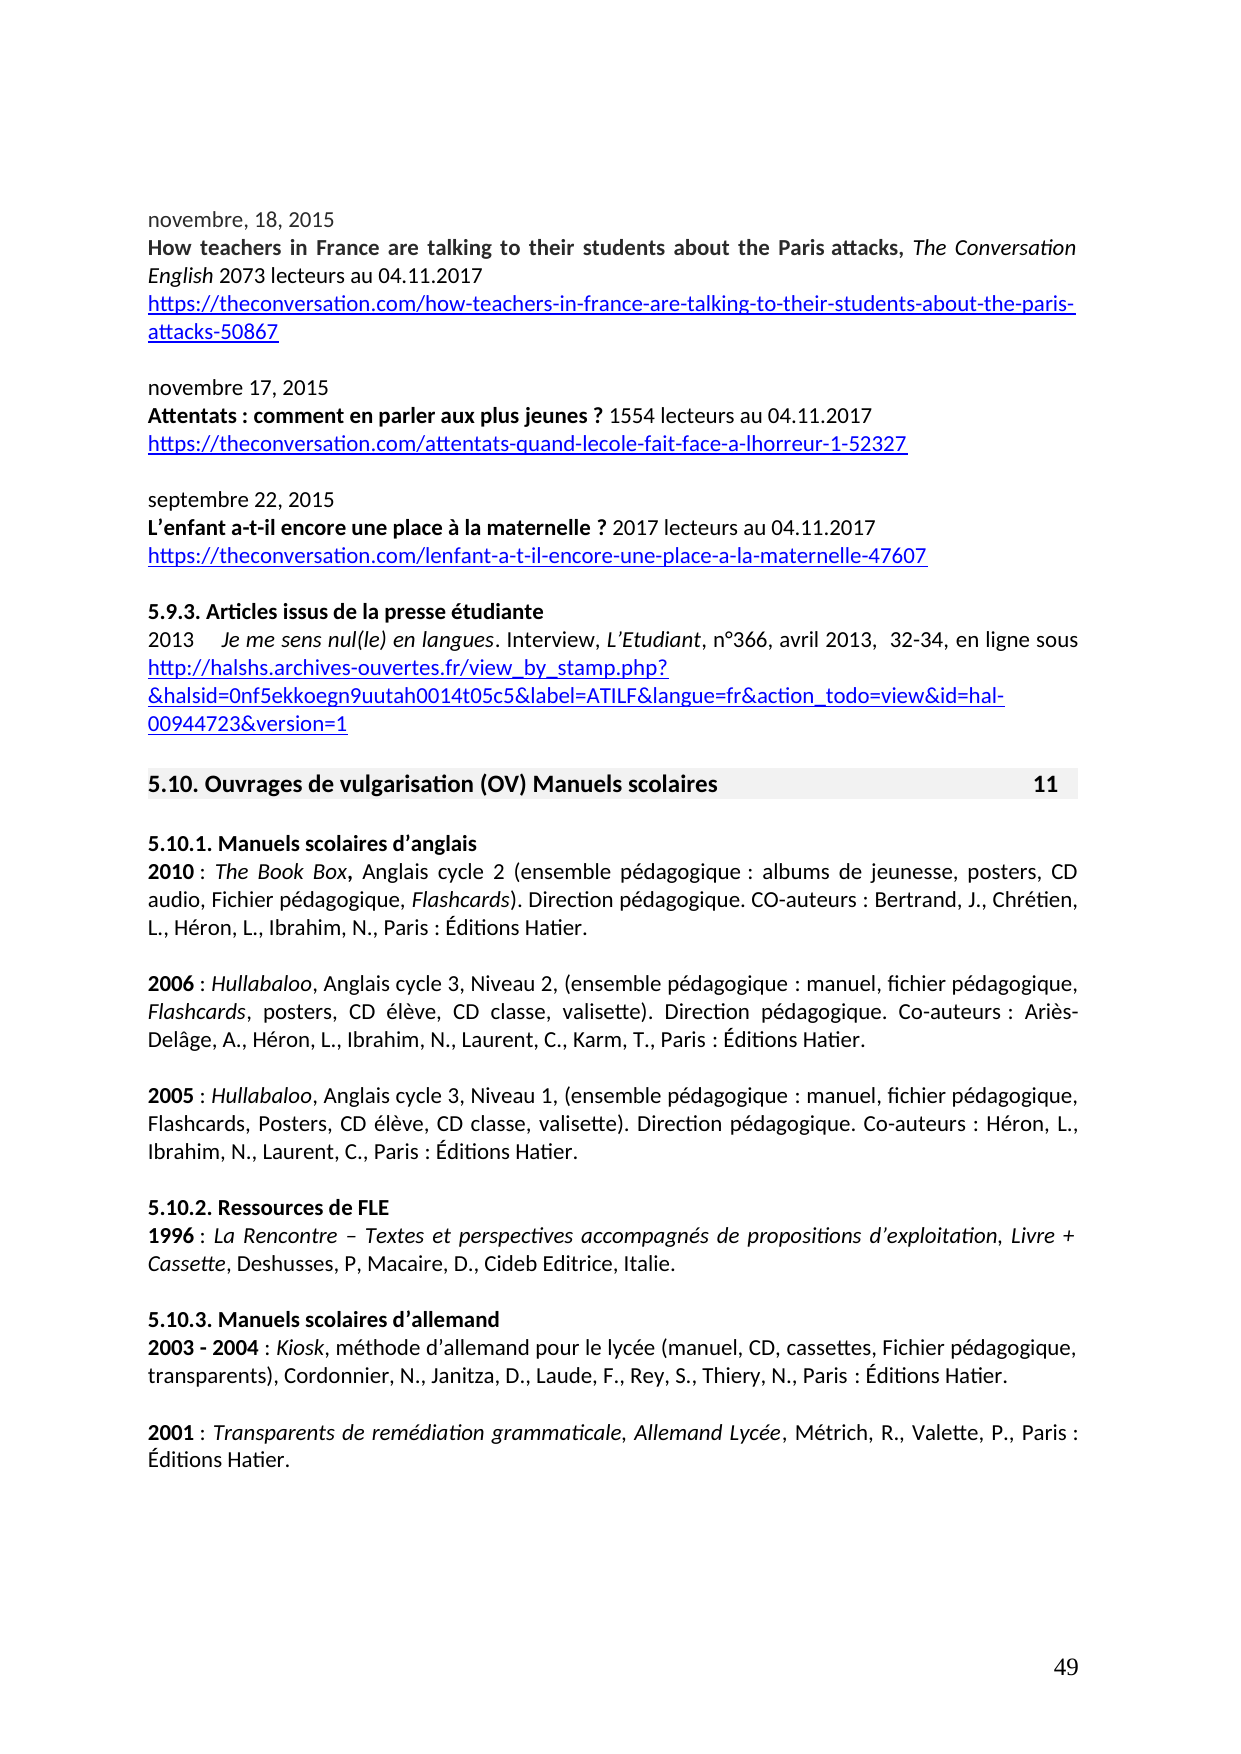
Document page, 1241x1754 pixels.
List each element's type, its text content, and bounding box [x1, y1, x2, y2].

text 5.10.1. Manuels scolaires d’anglais [148, 829, 1078, 857]
text 5.10.2. Ressources de FLE [148, 1193, 1078, 1221]
text https://theconversation.com/how-teachers-in-france-are-talking-to-their-students-about-the-paris-attacks-50867 [148, 289, 1078, 345]
text novembre 17, 2015 [148, 373, 1078, 401]
text 2005 : Hullabaloo, Anglais cycle 3, Niveau 1, (ensemble pédagogique : manuel, fichier pédagogique, Flashcards, Posters, CD élève, CD classe, valisette). Direction pédagogique. Co-auteurs : Héron, L., Ibrahim, N., Laurent, C., Paris : Éditions Hatier. [148, 1081, 1078, 1165]
text septembre 22, 2015 [148, 485, 1078, 513]
text 5.9.3. Articles issus de la presse étudiante [148, 597, 1078, 626]
text 2001 : Transparents de remédiation grammaticale, Allemand Lycée, Métrich, R., Valette, P., Paris : Éditions Hatier. [148, 1418, 1078, 1474]
list Attentats : comment en parler aux plus jeunes ? 1554 lecteurs au 04.11.2017 [148, 401, 1078, 429]
text 5.10.3. Manuels scolaires d’allemand [148, 1306, 1078, 1333]
text 2003 - 2004 : Kiosk, méthode d’allemand pour le lycée (manuel, CD, cassettes, Fichier pédagogique, transparents), Cordonnier, N., Janitza, D., Laude, F., Rey, S., Thiery, N., Paris : Éditions Hatier. [148, 1333, 1078, 1389]
text https://theconversation.com/attentats-quand-lecole-fait-face-a-lhorreur-1-52327 [148, 429, 1078, 457]
text https://theconversation.com/lenfant-a-t-il-encore-une-place-a-la-maternelle-47607 [148, 541, 1078, 569]
text 5.10. Ouvrages de vulgarisation (OV) Manuels scolaires 11 [148, 768, 1078, 799]
text novembre, 18, 2015 [148, 205, 1078, 233]
text 2006 : Hullabaloo, Anglais cycle 3, Niveau 2, (ensemble pédagogique : manuel, fichier pédagogique, Flashcards, posters, CD élève, CD classe, valisette). Direction pédagogique. Co-auteurs : Ariès-Delâge, A., Héron, L., Ibrahim, N., Laurent, C., Karm, T., Paris : Éditions Hatier. [148, 969, 1078, 1053]
text 2013 Je me sens nul(le) en langues. Interview, L’Etudiant, n°366, avril 2013, 32-34, en ligne sous http://halshs.archives-ouvertes.fr/view_by_stamp.php?&halsid=0nf5ekkoegn9uutah0014t05c5&label=ATILF&langue=fr&action_todo=view&id=hal-00944723&version=1 [148, 626, 1078, 738]
list How teachers in France are talking to their students about the Paris attacks, The Conversation English 2073 lecteurs au 04.11.2017 [148, 233, 1078, 289]
list L’enfant a-t-il encore une place à la maternelle ? 2017 lecteurs au 04.11.2017 [148, 513, 1078, 541]
text 2010 : The Book Box, Anglais cycle 2 (ensemble pédagogique : albums de jeunesse, posters, CD audio, Fichier pédagogique, Flashcards). Direction pédagogique. CO-auteurs : Bertrand, J., Chrétien, L., Héron, L., Ibrahim, N., Paris : Éditions Hatier. [148, 857, 1078, 941]
text 1996 : La Rencontre – Textes et perspectives accompagnés de propositions d’exploitation, Livre + Cassette, Deshusses, P, Macaire, D., Cideb Editrice, Italie. [148, 1221, 1078, 1277]
